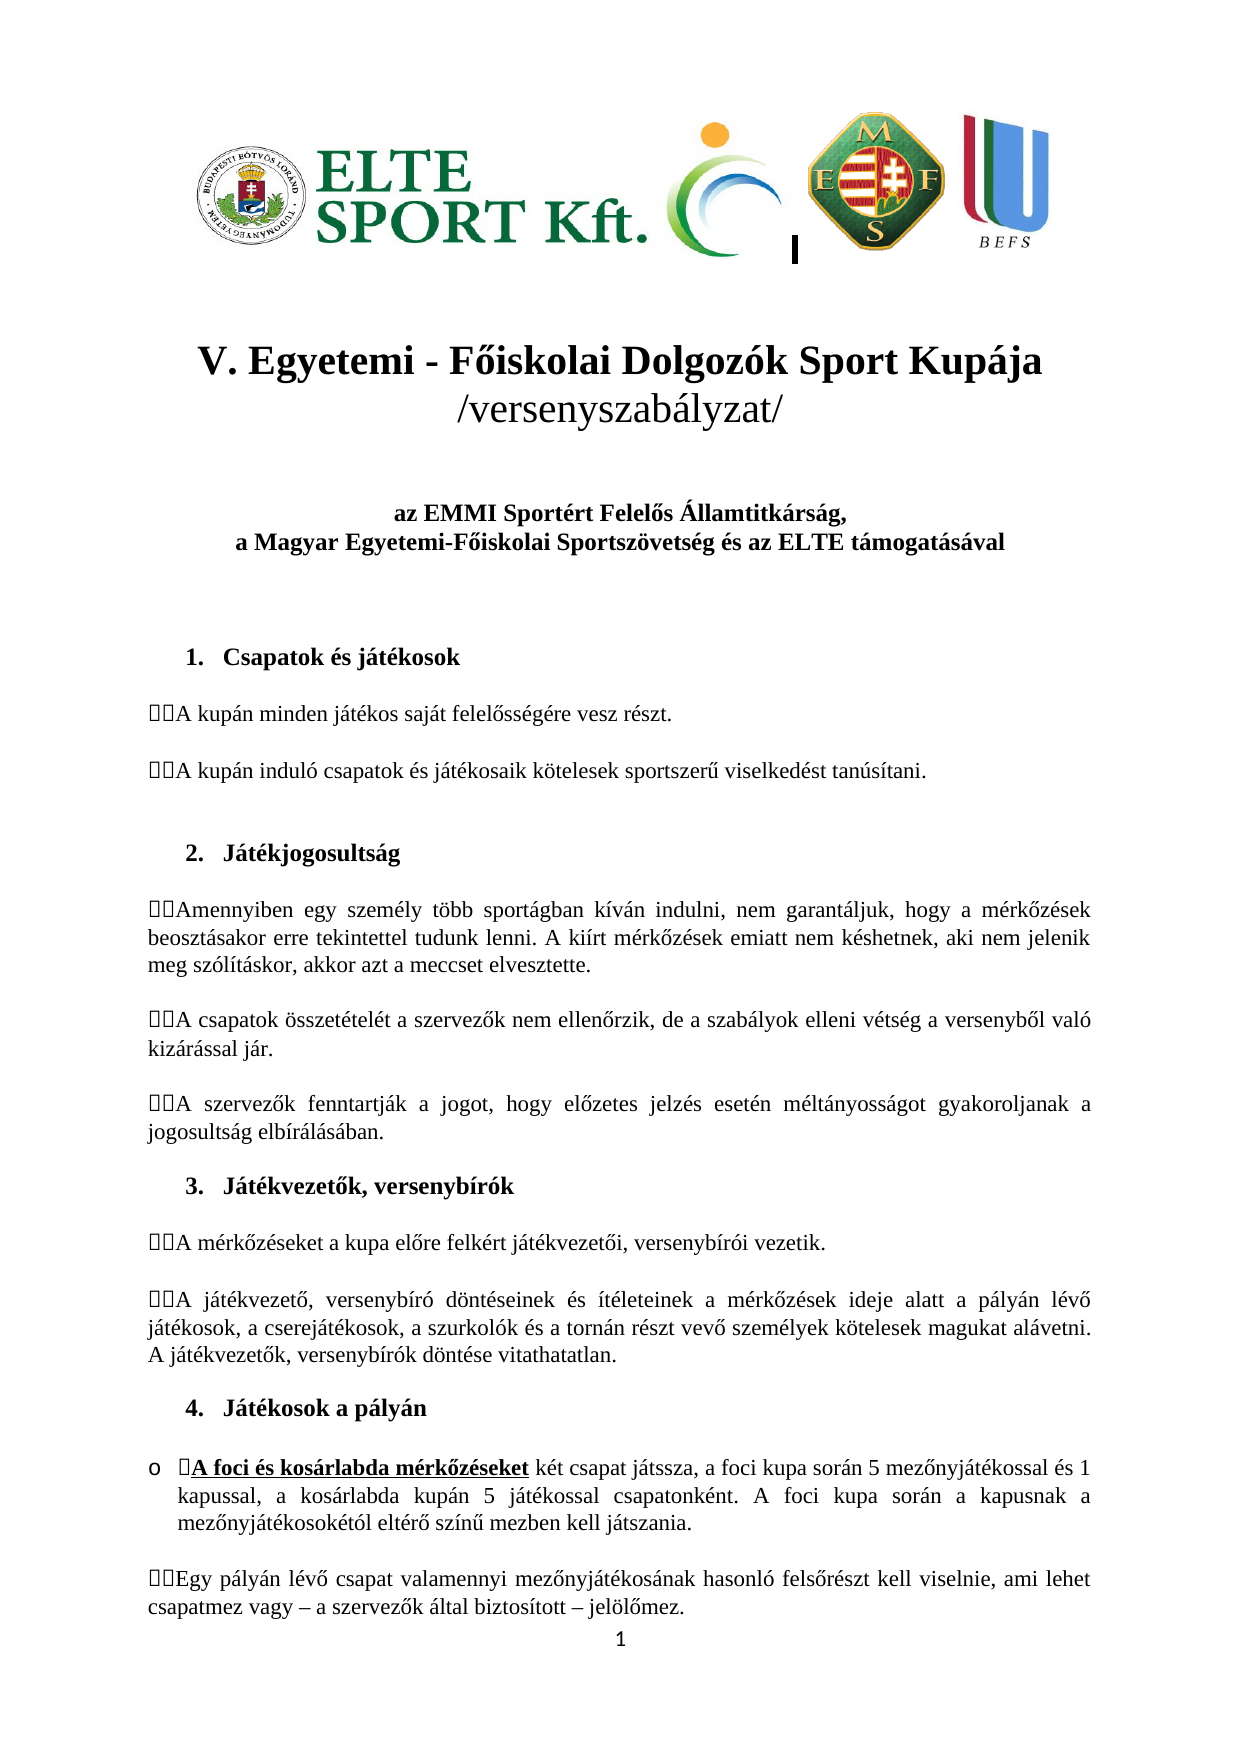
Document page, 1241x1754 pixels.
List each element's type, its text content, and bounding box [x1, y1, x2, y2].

text A kupán minden játékos saját felelősségére vesz részt. [148, 697, 1093, 728]
list Csapatok és játékosok [185, 642, 1093, 671]
list A foci és kosárlabda mérkőzéseket két csapat játssza, a foci kupa során 5 mezőnyjátékossal és 1 kapussal, a kosárlabda kupán 5 játékossal csapatonként. A foci kupa során a kapusnak a mezőnyjátékosokétól eltérő színű mezben kell játszania. [148, 1451, 1093, 1535]
text A játékvezető, versenybíró döntéseinek és ítéleteinek a mérkőzések ideje alatt a pályán lévő játékosok, a cserejátékosok, a szurkolók és a tornán részt vevő személyek kötelesek magukat alávetni. A játékvezetők, versenybírók döntése vitathatatlan. [148, 1283, 1093, 1367]
list Játékosok a pályán [185, 1393, 1093, 1422]
text V. Egyetemi - Főiskolai Dolgozók Sport Kupája [148, 335, 1093, 383]
picture [798, 103, 1055, 259]
text az EMMI Sportért Felelős Államtitkárság, [148, 498, 1093, 527]
text A mérkőzéseket a kupa előre felkért játékvezetői, versenybírói vezetik. [148, 1226, 1093, 1257]
text Egy pályán lévő csapat valamennyi mezőnyjátékosának hasonló felsőrészt kell viselnie, ami lehet csapatmez vagy – a szervezők által biztosított – jelölőmez. [148, 1561, 1093, 1619]
text Amennyiben egy személy több sportágban kíván indulni, nem garantáljuk, hogy a mérkőzések beosztásakor erre tekintettel tudunk lenni. A kiírt mérkőzések emiatt nem késhetnek, aki nem jelenik meg szólításkor, akkor azt a meccset elvesztette. [148, 893, 1093, 977]
list Játékvezetők, versenybírók [185, 1171, 1093, 1200]
text A kupán induló csapatok és játékosaik kötelesek sportszerű viselkedést tanúsítani. [148, 754, 1093, 785]
text /versenyszabályzat/ [148, 383, 1093, 431]
list Játékjogosultság [185, 838, 1093, 867]
text A csapatok összetételét a szervezők nem ellenőrzik, de a szabályok elleni vétség a versenyből való kizárással jár. [148, 1003, 1093, 1061]
text A szervezők fenntartják a jogot, hogy előzetes jelzés esetén méltányosságot gyakoroljanak a jogosultság elbírálásában. [148, 1087, 1093, 1144]
text a Magyar Egyetemi-Főiskolai Sportszövetség és az ELTE támogatásával [148, 527, 1093, 556]
picture [185, 119, 792, 259]
